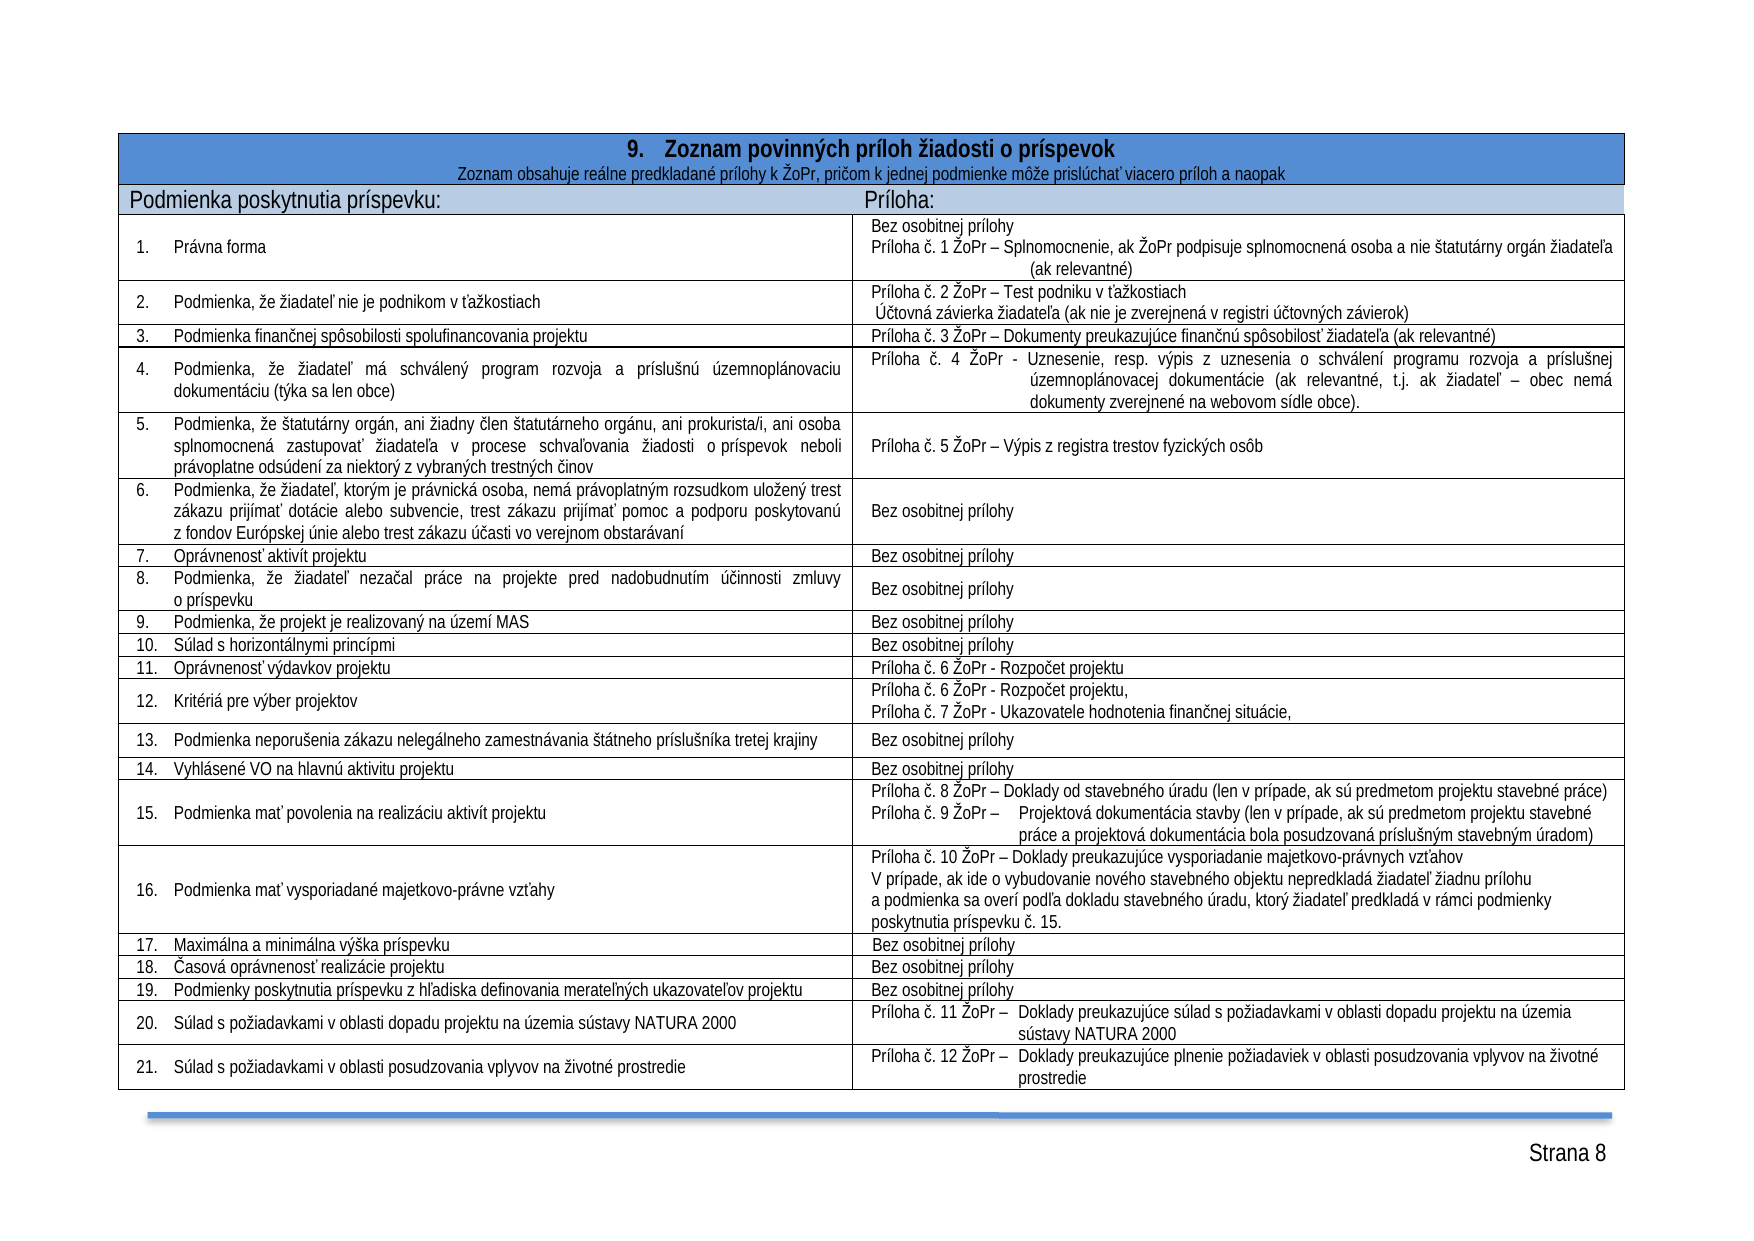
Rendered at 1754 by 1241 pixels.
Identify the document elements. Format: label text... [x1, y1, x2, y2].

table_cell Príloha č. 11 ŽoPr – Doklady preukazujúce súlad s požiadavkami v oblasti dopadu projektu na územia sústavy NATURA 2000 [853, 1001, 1624, 1044]
table_cell Oprávnenosť aktivít projektu [119, 545, 852, 566]
table_cell Podmienka, že žiadateľ nie je podnikom v ťažkostiach [119, 281, 852, 324]
table_cell Bez osobitnej prílohy [853, 479, 1624, 543]
table_cell Príloha: [853, 185, 1624, 214]
table_cell Podmienka, že štatutárny orgán, ani žiadny člen štatutárneho orgánu, ani prokurista/i, ani osoba splnomocnená zastupovať žiadateľa v procese schvaľovania žiadosti o príspevok neboli právoplatne odsúdení za niektorý z vybraných trestných činov [119, 413, 852, 478]
table_cell Bez osobitnej prílohy [853, 634, 1624, 656]
table_cell Podmienka finančnej spôsobilosti spolufinancovania projektu [119, 325, 852, 346]
table_cell Bez osobitnej prílohy [853, 758, 1624, 779]
table_header Zoznam povinných príloh žiadosti o príspevok Zoznam obsahuje reálne predkladané prílohy k ŽoPr, pričom k jednej podmienke môže prislúchať viacero príloh a naopak [119, 134, 1624, 184]
table_cell Bez osobitnej prílohy [853, 545, 1624, 566]
table_cell Podmienka, že žiadateľ má schválený program rozvoja a príslušnú územnoplánovaciu dokumentáciu (týka sa len obce) [119, 348, 852, 412]
table_cell Podmienky poskytnutia príspevku z hľadiska definovania merateľných ukazovateľov projektu [119, 979, 852, 1000]
table_cell Podmienka poskytnutia príspevku: [119, 185, 853, 214]
table_cell Podmienka, že žiadateľ, ktorým je právnická osoba, nemá právoplatným rozsudkom uložený trest zákazu prijímať dotácie alebo subvencie, trest zákazu prijímať pomoc a podporu poskytovanú z fondov Európskej únie alebo trest zákazu účasti vo verejnom obstarávaní [119, 479, 852, 543]
table_cell Oprávnenosť výdavkov projektu [119, 657, 852, 678]
table_cell Súlad s požiadavkami v oblasti dopadu projektu na územia sústavy NATURA 2000 [119, 1001, 852, 1044]
table_cell Príloha č. 2 ŽoPr – Test podniku v ťažkostiach Účtovná závierka žiadateľa (ak nie je zverejnená v registri účtovných závierok) [853, 281, 1624, 324]
table_cell Príloha č. 5 ŽoPr – Výpis z registra trestov fyzických osôb [853, 413, 1624, 478]
table_cell Podmienka, že projekt je realizovaný na území MAS [119, 611, 852, 633]
table_cell Časová oprávnenosť realizácie projektu [119, 956, 852, 978]
table_cell Bez osobitnej prílohy [853, 979, 1624, 1000]
table_cell Súlad s horizontálnymi princípmi [119, 634, 852, 656]
table_cell Podmienka mať povolenia na realizáciu aktivít projektu [119, 780, 852, 845]
table_cell Príloha č. 6 ŽoPr - Rozpočet projektu [853, 657, 1624, 678]
table_cell Príloha č. 6 ŽoPr - Rozpočet projektu, Príloha č. 7 ŽoPr - Ukazovatele hodnotenia finančnej situácie, [853, 679, 1624, 722]
table_cell Kritériá pre výber projektov [119, 679, 852, 722]
table_cell Podmienka mať vysporiadané majetkovo-právne vzťahy [119, 846, 852, 932]
table_cell Súlad s požiadavkami v oblasti posudzovania vplyvov na životné prostredie [119, 1045, 852, 1088]
table_cell Bez osobitnej prílohy Príloha č. 1 ŽoPr – Splnomocnenie, ak ŽoPr podpisuje splnomocnená osoba a nie štatutárny orgán žiadateľa (ak relevantné) [853, 215, 1624, 279]
table_cell Príloha č. 10 ŽoPr – Doklady preukazujúce vysporiadanie majetkovo-právnych vzťahov V prípade, ak ide o vybudovanie nového stavebného objektu nepredkladá žiadateľ žiadnu prílohu a podmienka sa overí podľa dokladu stavebného úradu, ktorý žiadateľ predkladá v rámci podmienky poskytnutia príspevku č. 15. [853, 846, 1624, 932]
table_cell Príloha č. 4 ŽoPr - Uznesenie, resp. výpis z uznesenia o schválení programu rozvoja a príslušnej územnoplánovacej dokumentácie (ak relevantné, t.j. ak žiadateľ – obec nemá dokumenty zverejnené na webovom sídle obce). [853, 348, 1624, 412]
table_cell Bez osobitnej prílohy [853, 724, 1624, 757]
table_cell Bez osobitnej prílohy [853, 934, 1624, 955]
table_cell Príloha č. 8 ŽoPr – Doklady od stavebného úradu (len v prípade, ak sú predmetom projektu stavebné práce) Príloha č. 9 ŽoPr – Projektová dokumentácia stavby (len v prípade, ak sú predmetom projektu stavebné práce a projektová dokumentácia bola posudzovaná príslušným stavebným úradom) [853, 780, 1624, 845]
table_cell Bez osobitnej prílohy [853, 567, 1624, 610]
table_cell Bez osobitnej prílohy [853, 611, 1624, 633]
table_cell Príloha č. 12 ŽoPr – Doklady preukazujúce plnenie požiadaviek v oblasti posudzovania vplyvov na životné prostredie [853, 1045, 1624, 1088]
table_cell Podmienka, že žiadateľ nezačal práce na projekte pred nadobudnutím účinnosti zmluvy o príspevku [119, 567, 852, 610]
table_cell Maximálna a minimálna výška príspevku [119, 934, 852, 955]
table_cell Právna forma [119, 215, 852, 279]
table_cell Príloha č. 3 ŽoPr – Dokumenty preukazujúce finančnú spôsobilosť žiadateľa (ak relevantné) [853, 325, 1624, 346]
table_cell Bez osobitnej prílohy [853, 956, 1624, 978]
table_cell Vyhlásené VO na hlavnú aktivitu projektu [119, 758, 852, 779]
table_cell Podmienka neporušenia zákazu nelegálneho zamestnávania štátneho príslušníka tretej krajiny [119, 724, 852, 757]
